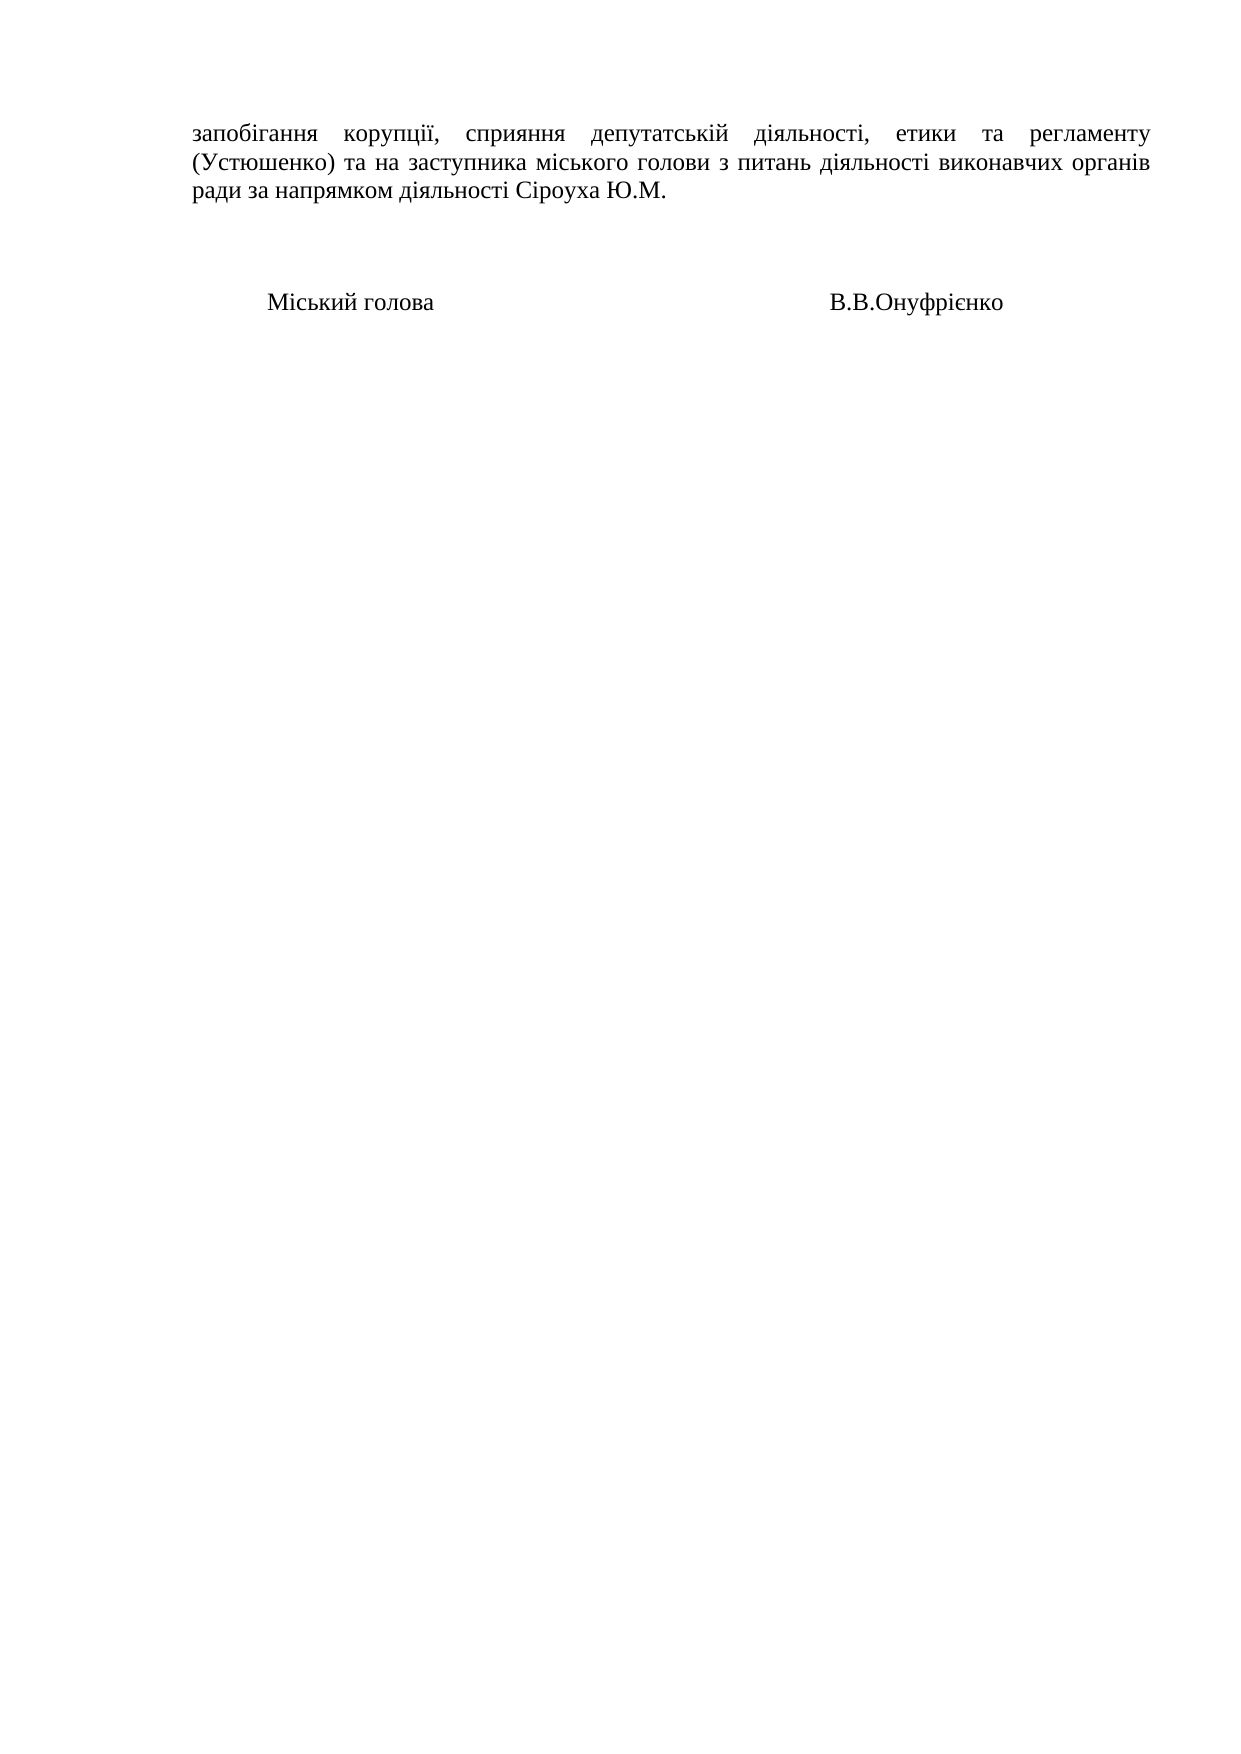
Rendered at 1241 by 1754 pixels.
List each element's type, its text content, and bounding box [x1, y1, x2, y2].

text Міський голова В.В.Онуфрієнко [192, 287, 1152, 316]
